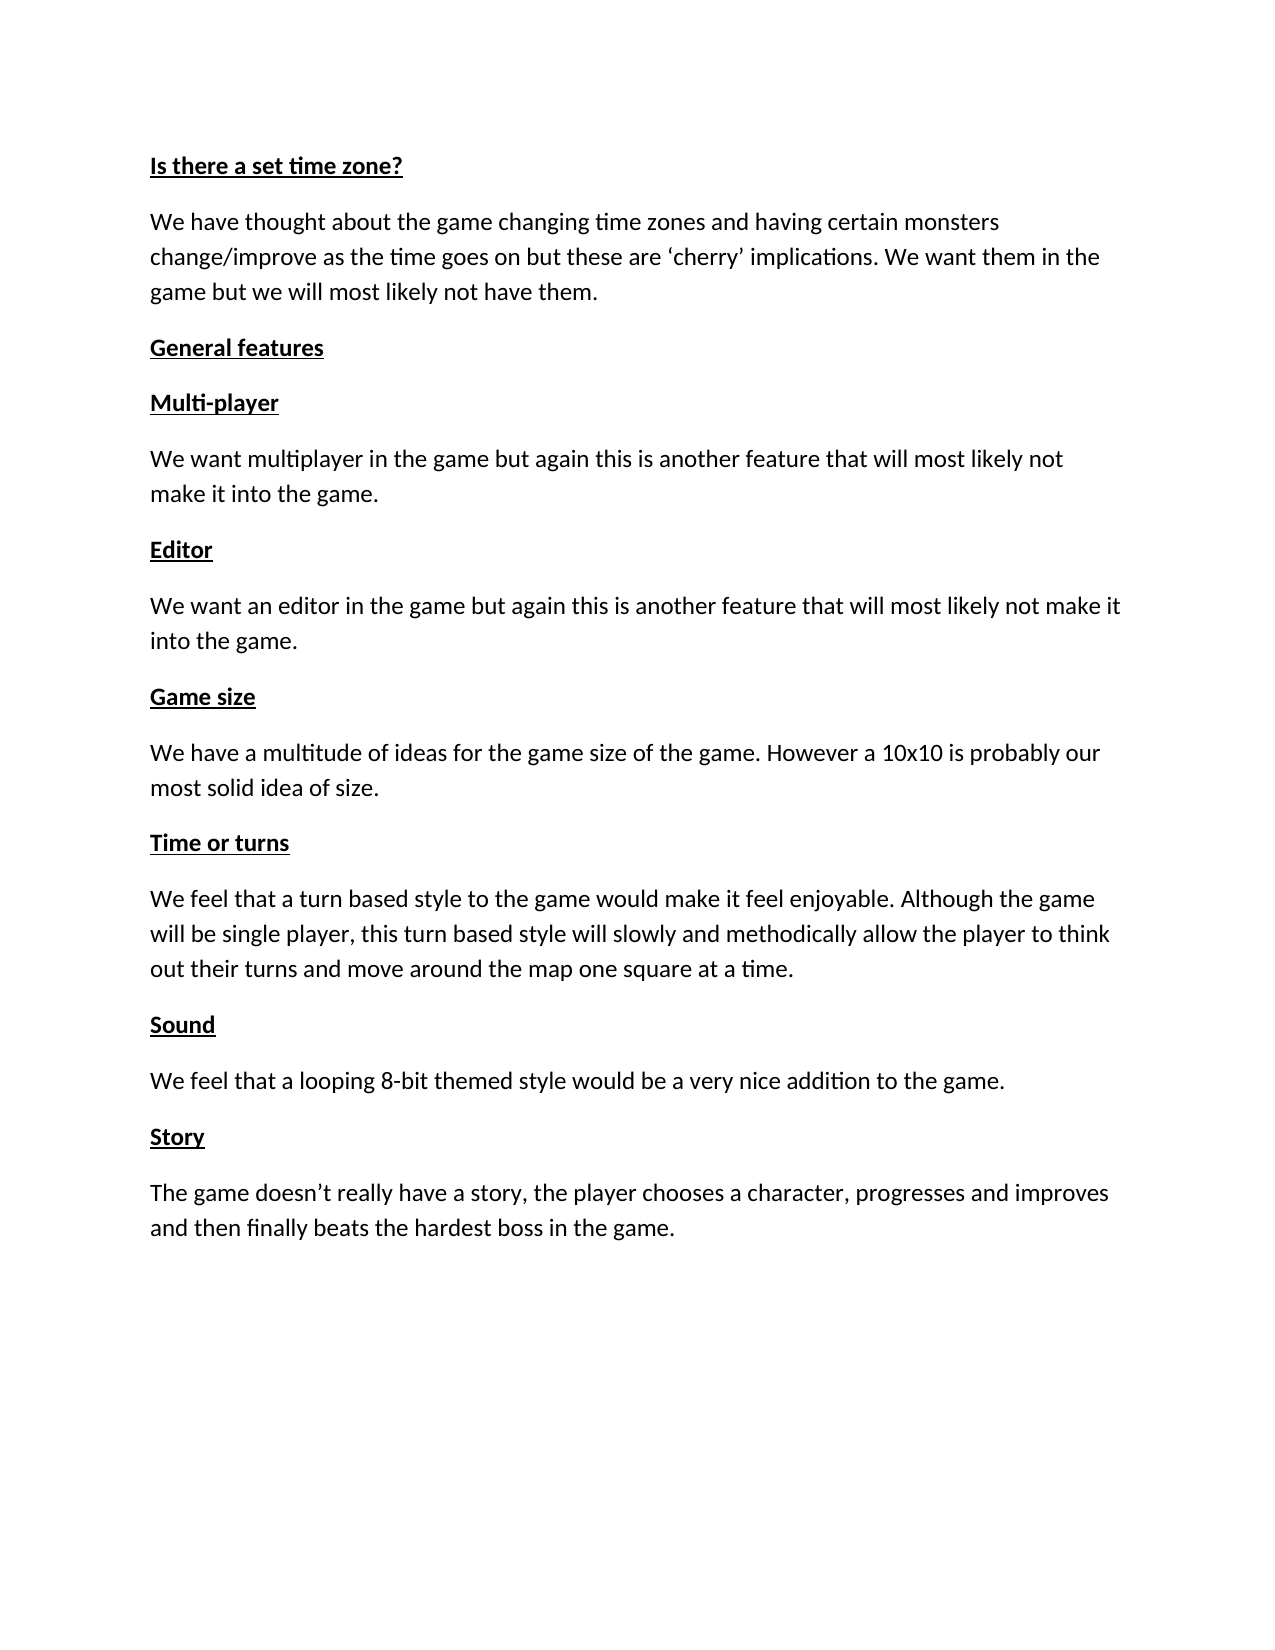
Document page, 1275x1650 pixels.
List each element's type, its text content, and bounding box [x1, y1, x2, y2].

text Is there a set time zone? [150, 150, 1125, 181]
text The game doesn’t really have a story, the player chooses a character, progresses and improves and then finally beats the hardest boss in the game. [150, 1177, 1125, 1242]
text We have a multitude of ideas for the game size of the game. However a 10x10 is probably our most solid idea of size. [150, 737, 1125, 802]
text Time or turns [150, 827, 1125, 858]
text We feel that a turn based style to the game would make it feel enjoyable. Although the game will be single player, this turn based style will slowly and methodically allow the player to think out their turns and move around the map one square at a time. [150, 883, 1125, 984]
text Sound [150, 1009, 1125, 1040]
text Editor [150, 534, 1125, 565]
text Game size [150, 681, 1125, 711]
text Story [150, 1121, 1125, 1151]
text We feel that a looping 8-bit themed style would be a very nice addition to the game. [150, 1065, 1125, 1096]
text Multi-player [150, 387, 1125, 418]
text We want an editor in the game but again this is another feature that will most likely not make it into the game. [150, 590, 1125, 656]
text We have thought about the game changing time zones and having certain monsters change/improve as the time goes on but these are ‘cherry’ implications. We want them in the game but we will most likely not have them. [150, 206, 1125, 306]
text We want multiplayer in the game but again this is another feature that will most likely not make it into the game. [150, 443, 1125, 509]
text General features [150, 332, 1125, 362]
